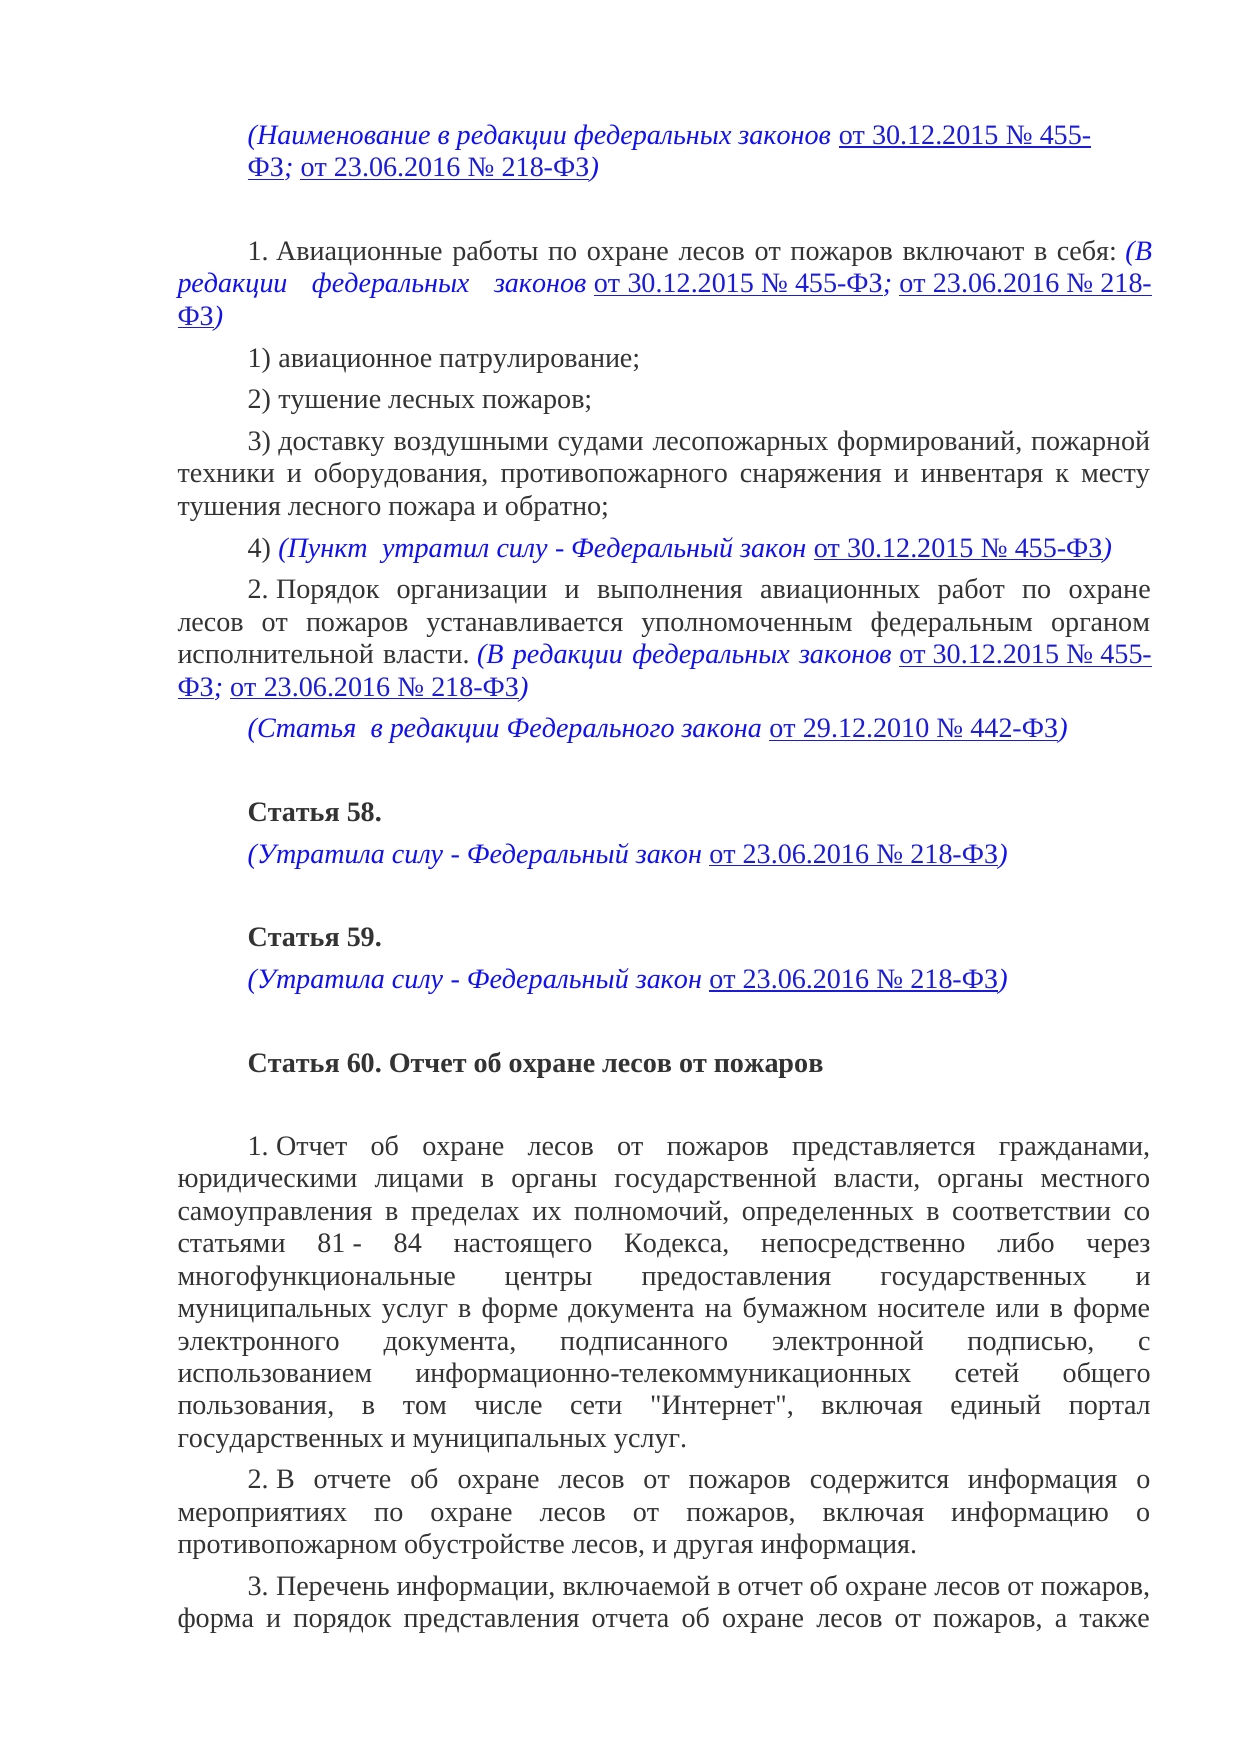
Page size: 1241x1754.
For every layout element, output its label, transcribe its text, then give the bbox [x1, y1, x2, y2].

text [177, 1569, 1152, 1634]
text Статья 60. Отчет об охране лесов от пожаров [247, 1046, 1152, 1078]
text 3) доставку воздушными судами лесопожарных формирований, пожарной техники и оборудования, противопожарного снаряжения и инвентаря к месту тушения лесного пожара и обратно; [177, 424, 1152, 521]
text 2) тушение лесных пожаров; [177, 382, 1152, 415]
text 2. Порядок организации и выполнения авиационных работ по охране лесов от пожаров устанавливается уполномоченным федеральным органом исполнительной власти. (В редакции федеральных законов от 30.12.2015 № 455-ФЗ; от 23.06.2016 № 218-ФЗ) [177, 572, 1152, 702]
text Статья 58. [247, 795, 1152, 827]
text 4) (Пункт утратил силу - Федеральный закон от 30.12.2015 № 455-ФЗ) [177, 531, 1152, 563]
text (Утратила силу - Федеральный закон от 23.06.2016 № 218-ФЗ) [247, 962, 1152, 994]
text (Наименование в редакции федеральных законов от 30.12.2015 № 455-ФЗ; от 23.06.2016 № 218-ФЗ) [247, 118, 1152, 183]
text 1. Отчет об охране лесов от пожаров представляется гражданами, юридическими лицами в органы государственной власти, органы местного самоуправления в пределах их полномочий, определенных в соответствии со статьями 81 - 84 настоящего Кодекса, непосредственно либо через многофункциональные центры предоставления государственных и муниципальных услуг в форме документа на бумажном носителе или в форме электронного документа, подписанного электронной подписью, с использованием информационно-телекоммуникационных сетей общего пользования, в том числе сети "Интернет", включая единый портал государственных и муниципальных услуг. [177, 1129, 1152, 1453]
text 2. В отчете об охране лесов от пожаров содержится информация о мероприятиях по охране лесов от пожаров, включая информацию о противопожарном обустройстве лесов, и другая информация. [177, 1462, 1152, 1560]
text 1. Авиационные работы по охране лесов от пожаров включают в себя: (В редакции федеральных законов от 30.12.2015 № 455-ФЗ; от 23.06.2016 № 218-ФЗ) [177, 234, 1152, 331]
text (Статья в редакции Федерального закона от 29.12.2010 № 442-ФЗ) [177, 711, 1152, 744]
text 1) авиационное патрулирование; [177, 341, 1152, 373]
text Статья 59. [247, 920, 1152, 953]
text (Утратила силу - Федеральный закон от 23.06.2016 № 218-ФЗ) [247, 837, 1152, 869]
